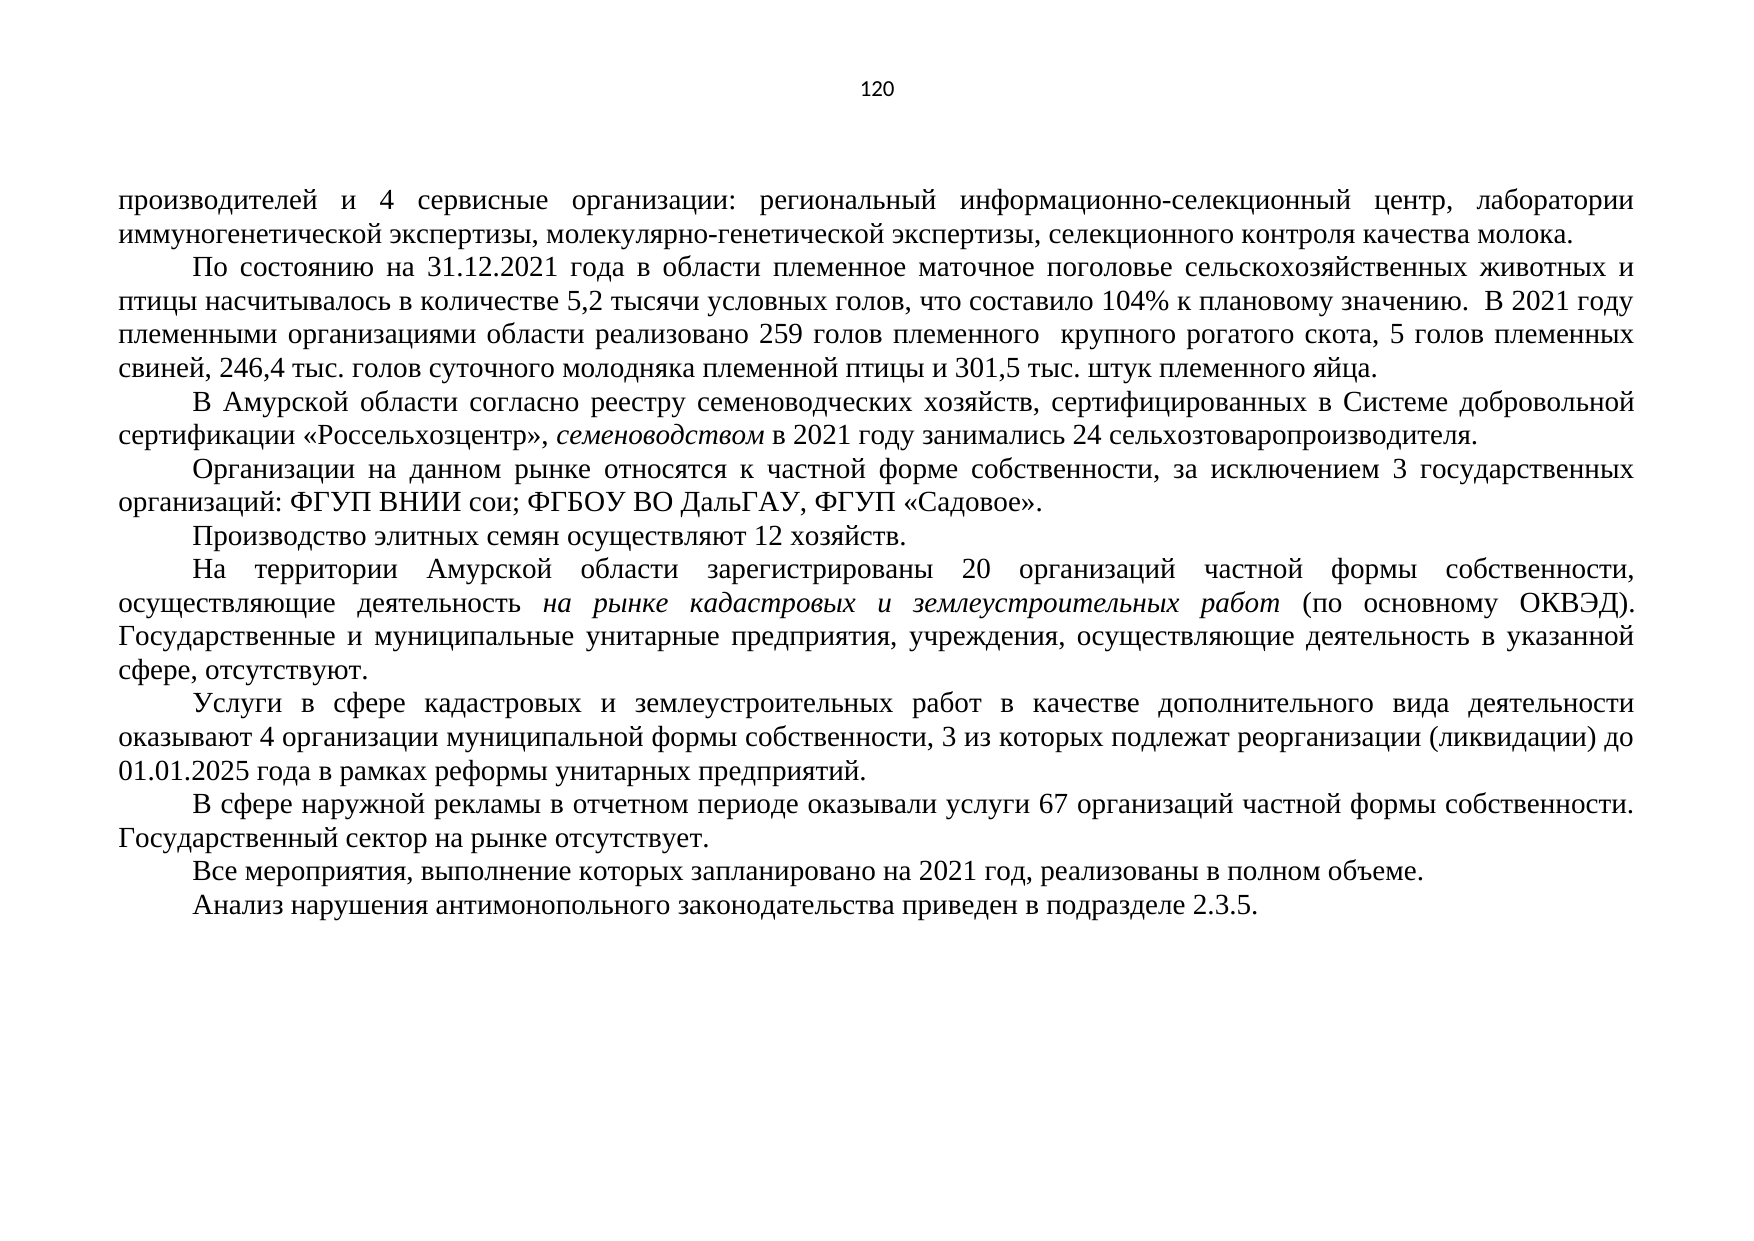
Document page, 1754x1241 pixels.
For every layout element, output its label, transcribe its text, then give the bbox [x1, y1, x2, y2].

text Организации на данном рынке относятся к частной форме собственности, за исключением 3 государственных организаций: ФГУП ВНИИ сои; ФГБОУ ВО ДальГАУ, ФГУП «Садовое». [118, 451, 1636, 518]
text По состоянию на 31.12.2021 года в области племенное маточное поголовье сельскохозяйственных животных и птицы насчитывалось в количестве 5,2 тысячи условных голов, что составило 104% к плановому значению. В 2021 году племенными организациями области реализовано 259 голов племенного крупного рогатого скота, 5 голов племенных свиней, 246,4 тыс. голов суточного молодняка племенной птицы и 301,5 тыс. штук племенного яйца. [118, 249, 1636, 384]
text Анализ нарушения антимонопольного законодательства приведен в подразделе 2.3.5. [118, 887, 1636, 920]
text В Амурской области согласно реестру семеноводческих хозяйств, сертифицированных в Системе добровольной сертификации «Россельхозцентр», семеноводством в 2021 году занимались 24 сельхозтоваропроизводителя. [118, 384, 1636, 451]
text На территории Амурской области зарегистрированы 20 организаций частной формы собственности, осуществляющие деятельность на рынке кадастровых и землеустроительных работ (по основному ОКВЭД). Государственные и муниципальные унитарные предприятия, учреждения, осуществляющие деятельность в указанной сфере, отсутствуют. [118, 551, 1636, 686]
text В сфере наружной рекламы в отчетном периоде оказывали услуги 67 организаций частной формы собственности. Государственный сектор на рынке отсутствует. [118, 786, 1636, 853]
text Производство элитных семян осуществляют 12 хозяйств. [118, 518, 1636, 551]
text Услуги в сфере кадастровых и землеустроительных работ в качестве дополнительного вида деятельности оказывают 4 организации муниципальной формы собственности, 3 из которых подлежат реорганизации (ликвидации) до 01.01.2025 года в рамках реформы унитарных предприятий. [118, 686, 1636, 786]
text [118, 182, 1636, 249]
text Все мероприятия, выполнение которых запланировано на 2021 год, реализованы в полном объеме. [118, 853, 1636, 887]
